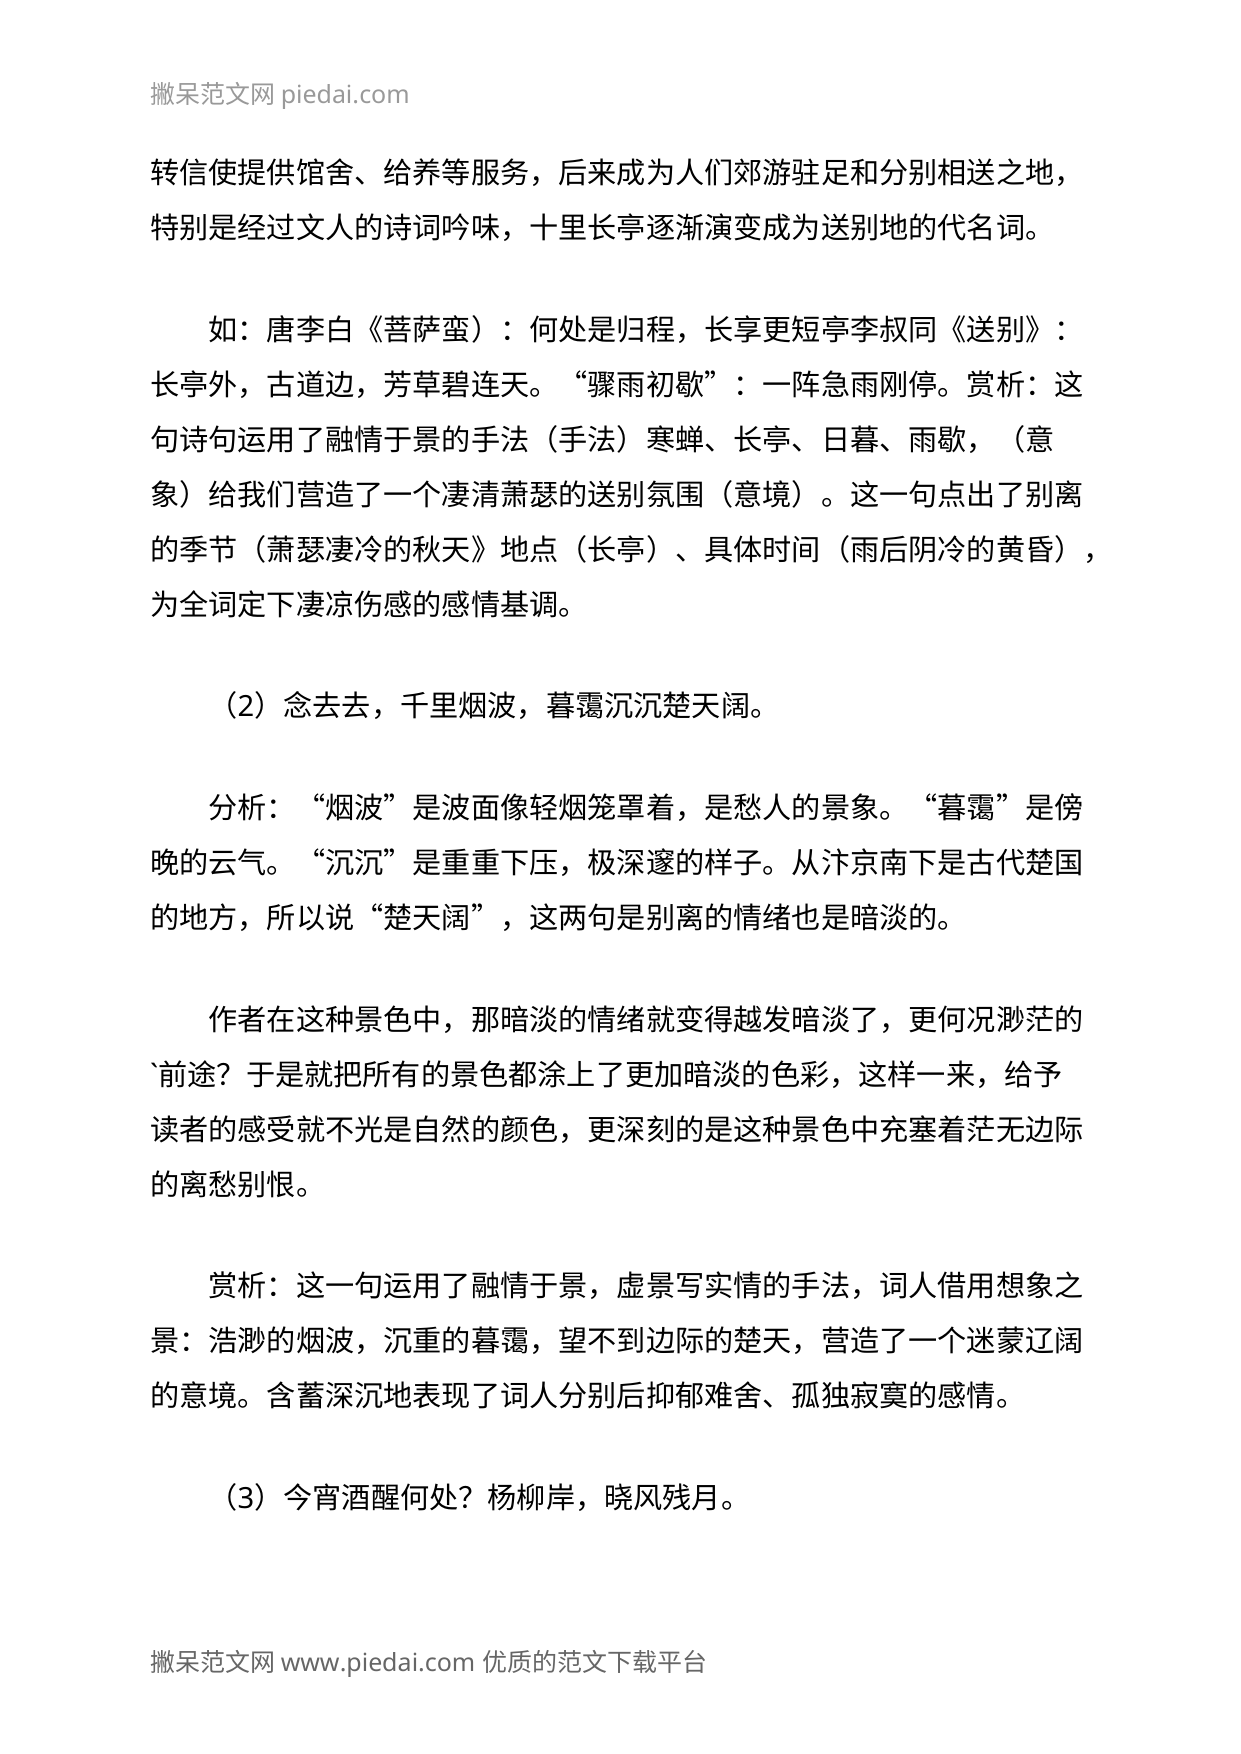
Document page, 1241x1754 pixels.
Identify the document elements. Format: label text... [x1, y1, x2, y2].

text 如：唐李白《菩萨蛮）：何处是归程，长享更短亭李叔同《送别》：长亭外，古道边，芳草碧连天。“骤雨初歇”：一阵急雨刚停。赏析：这句诗句运用了融情于景的手法（手法）寒蝉、长亭、日暮、雨歇，（意象）给我们营造了一个凄清萧瑟的送别氛围（意境）。这一句点出了别离的季节（萧瑟凄冷的秋天》地点（长亭）、具体时间（雨后阴冷的黄昏），为全词定下凄凉伤感的感情基调。 [150, 307, 1090, 623]
text （3）今宵酒醒何处？杨柳岸，晓风残月。 [150, 1474, 1090, 1517]
text 分析：“烟波”是波面像轻烟笼罩着，是愁人的景象。“暮霭”是傍晚的云气。“沉沉”是重重下压，极深邃的样子。从汴京南下是古代楚国的地方，所以说“楚天阔”，这两句是别离的情绪也是暗淡的。 [150, 785, 1090, 937]
text 作者在这种景色中，那暗淡的情绪就变得越发暗淡了，更何况渺茫的`前途？于是就把所有的景色都涂上了更加暗淡的色彩，这样一来，给予读者的感受就不光是自然的颜色，更深刻的是这种景色中充塞着茫无边际的离愁别恨。 [150, 996, 1090, 1203]
text 赏析：这一句运用了融情于景，虚景写实情的手法，词人借用想象之景：浩渺的烟波，沉重的暮霭，望不到边际的楚天，营造了一个迷蒙辽阔的意境。含蓄深沉地表现了词人分别后抑郁难舍、孤独寂寞的感情。 [150, 1263, 1090, 1415]
text （2）念去去，千里烟波，暮霭沉沉楚天阔。 [150, 683, 1090, 725]
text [150, 150, 1090, 247]
